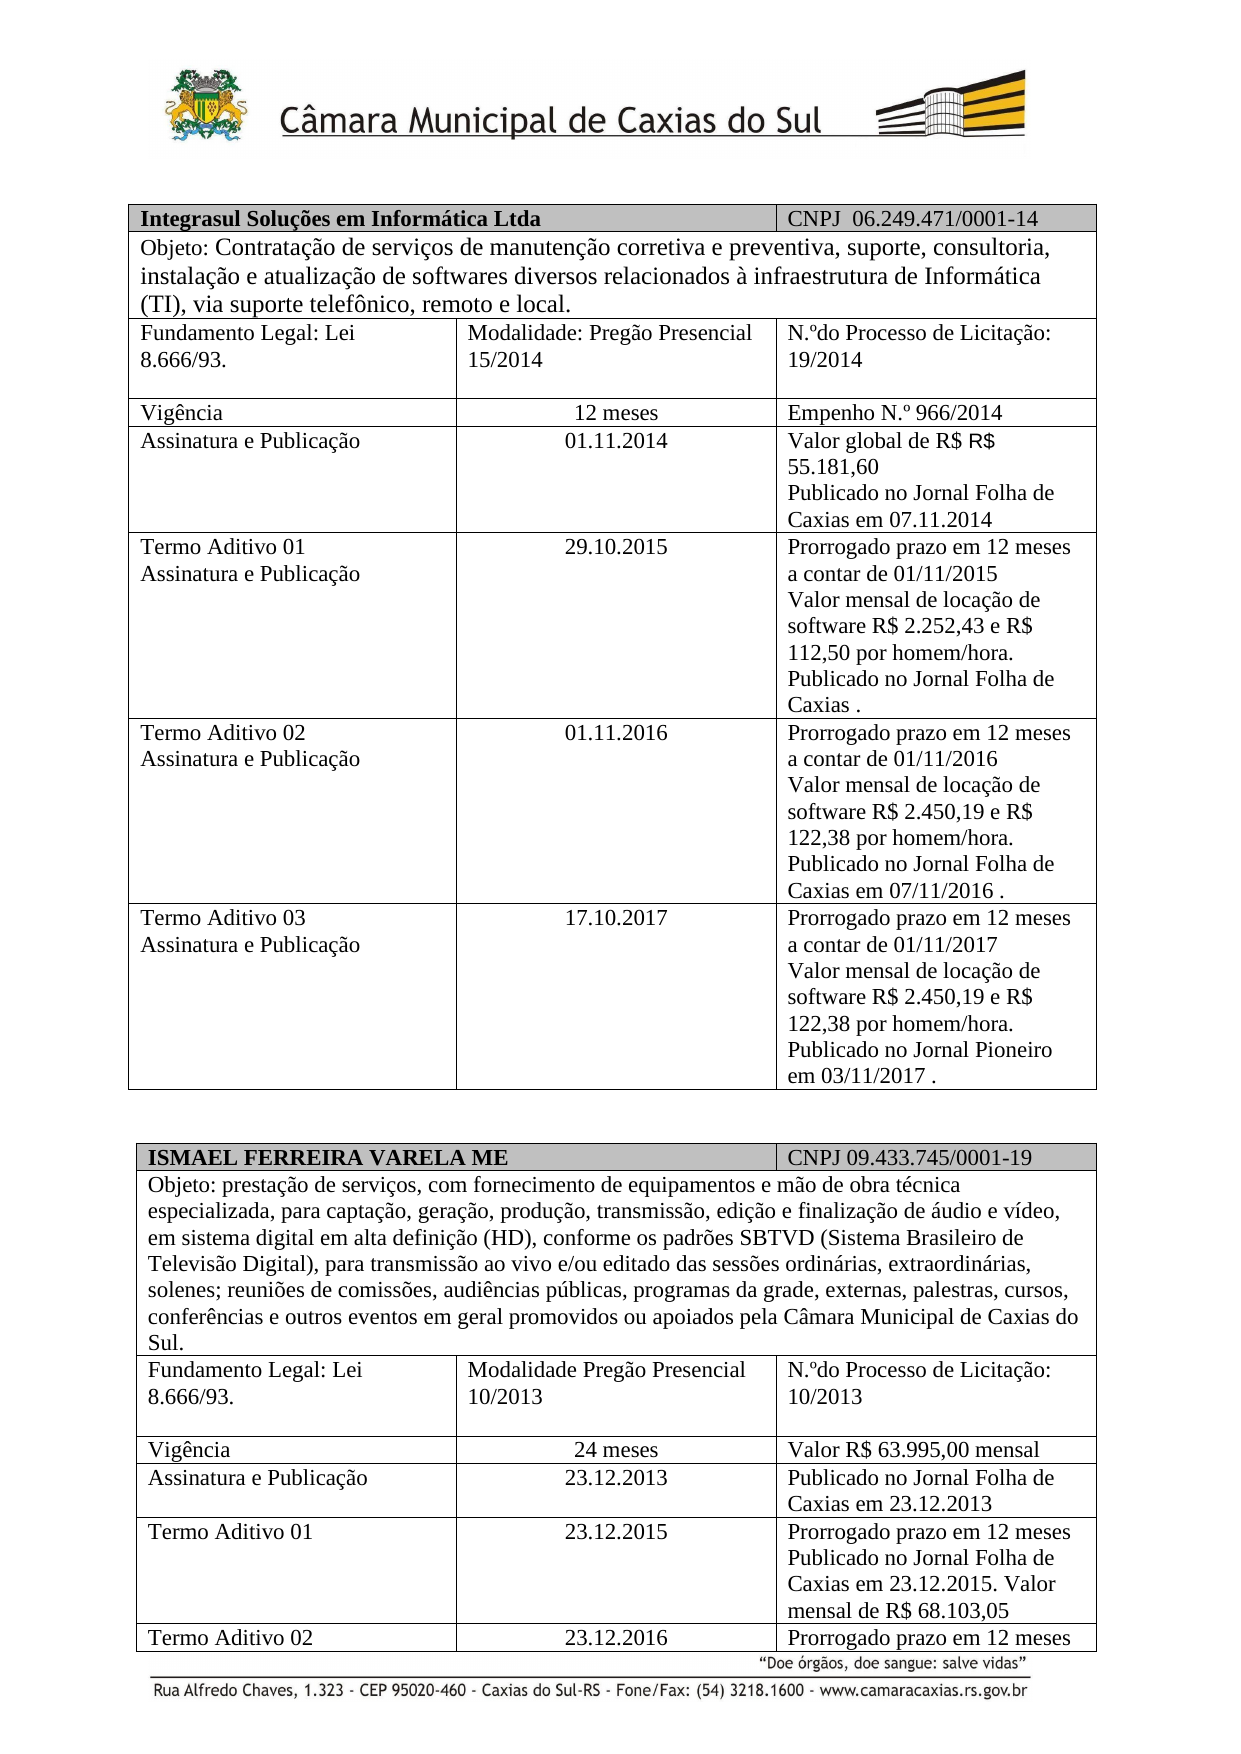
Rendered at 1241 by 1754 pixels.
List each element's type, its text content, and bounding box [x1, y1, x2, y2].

table_cell Fundamento Legal: Lei 8.666/93. [137, 1356, 456, 1436]
table_cell Vigência [129, 399, 456, 426]
table_header CNPJ 09.433.745/0001-19 [777, 1144, 1096, 1170]
table_cell Vigência [137, 1437, 456, 1463]
table_cell Objeto: Contratação de serviços de manutenção corretiva e preventiva, suporte, consultoria, instalação e atualização de softwares diversos relacionados à infraestrutura de Informática (TI), via suporte telefônico, remoto e local. [129, 232, 1096, 318]
table_cell 29.10.2015 [457, 533, 776, 718]
table_cell Objeto: prestação de serviços, com fornecimento de equipamentos e mão de obra técnica especializada, para captação, geração, produção, transmissão, edição e finalização de áudio e vídeo, em sistema digital em alta definição (HD), conforme os padrões SBTVD (Sistema Brasileiro de Televisão Digital), para transmissão ao vivo e/ou editado das sessões ordinárias, extraordinárias, solenes; reuniões de comissões, audiências públicas, programas da grade, externas, palestras, cursos, conferências e outros eventos em geral promovidos ou apoiados pela Câmara Municipal de Caxias do Sul. [137, 1171, 1096, 1355]
table_cell 01.11.2016 [457, 719, 776, 903]
picture [147, 1653, 1034, 1702]
table_cell Prorrogado prazo em 12 meses a contar de 01/11/2016 Valor mensal de locação de software R$ 2.450,19 e R$ 122,38 por homem/hora. Publicado no Jornal Folha de Caxias em 07/11/2016 . [777, 719, 1096, 903]
table_cell Termo Aditivo 03 Assinatura e Publicação [129, 904, 456, 1089]
table_cell N.ºdo Processo de Licitação: 10/2013 [777, 1356, 1096, 1436]
table_cell 12 meses [457, 399, 776, 426]
table_header Integrasul Soluções em Informática Ltda [129, 205, 776, 231]
table_cell Valor R$ 63.995,00 mensal [777, 1437, 1096, 1463]
picture [147, 59, 1032, 159]
table_cell 23.12.2013 [457, 1464, 776, 1517]
table_cell 01.11.2014 [457, 427, 776, 532]
table_cell Prorrogado prazo em 12 meses Publicado no Jornal Folha de Caxias em 23.12.2016. Valor mensal de RS 72.986,05 [777, 1624, 1096, 1651]
table_cell Termo Aditivo 02 [137, 1624, 456, 1651]
table_cell 17.10.2017 [457, 904, 776, 1089]
table_cell Termo Aditivo 01 Assinatura e Publicação [129, 533, 456, 718]
table_cell Empenho N.º 966/2014 [777, 399, 1096, 426]
table_cell Assinatura e Publicação [137, 1464, 456, 1517]
table_cell N.ºdo Processo de Licitação: 19/2014 [777, 319, 1096, 398]
table_cell 23.12.2015 [457, 1518, 776, 1623]
table_cell 24 meses [457, 1437, 776, 1463]
table_cell Prorrogado prazo em 12 meses a contar de 01/11/2017 Valor mensal de locação de software R$ 2.450,19 e R$ 122,38 por homem/hora. Publicado no Jornal Pioneiro em 03/11/2017 . [777, 904, 1096, 1089]
table_cell 23.12.2016 [457, 1624, 776, 1651]
table_cell Termo Aditivo 02 Assinatura e Publicação [129, 719, 456, 903]
table_cell Assinatura e Publicação [129, 427, 456, 532]
table_cell Prorrogado prazo em 12 meses a contar de 01/11/2015 Valor mensal de locação de software R$ 2.252,43 e R$ 112,50 por homem/hora. Publicado no Jornal Folha de Caxias . [777, 533, 1096, 718]
table_cell Modalidade: Pregão Presencial 15/2014 [457, 319, 776, 398]
table_header ISMAEL FERREIRA VARELA ME [137, 1144, 776, 1170]
table_cell Termo Aditivo 01 [137, 1518, 456, 1623]
table_cell Prorrogado prazo em 12 meses Publicado no Jornal Folha de Caxias em 23.12.2015. Valor mensal de R$ 68.103,05 [777, 1518, 1096, 1623]
table_cell Fundamento Legal: Lei 8.666/93. [129, 319, 456, 398]
table_cell Publicado no Jornal Folha de Caxias em 23.12.2013 [777, 1464, 1096, 1517]
table_cell Valor global de R$ R$ 55.181,60 Publicado no Jornal Folha de Caxias em 07.11.2014 [777, 427, 1096, 532]
table_header CNPJ 06.249.471/0001-14 [777, 205, 1096, 231]
table_cell Modalidade Pregão Presencial 10/2013 [457, 1356, 776, 1436]
